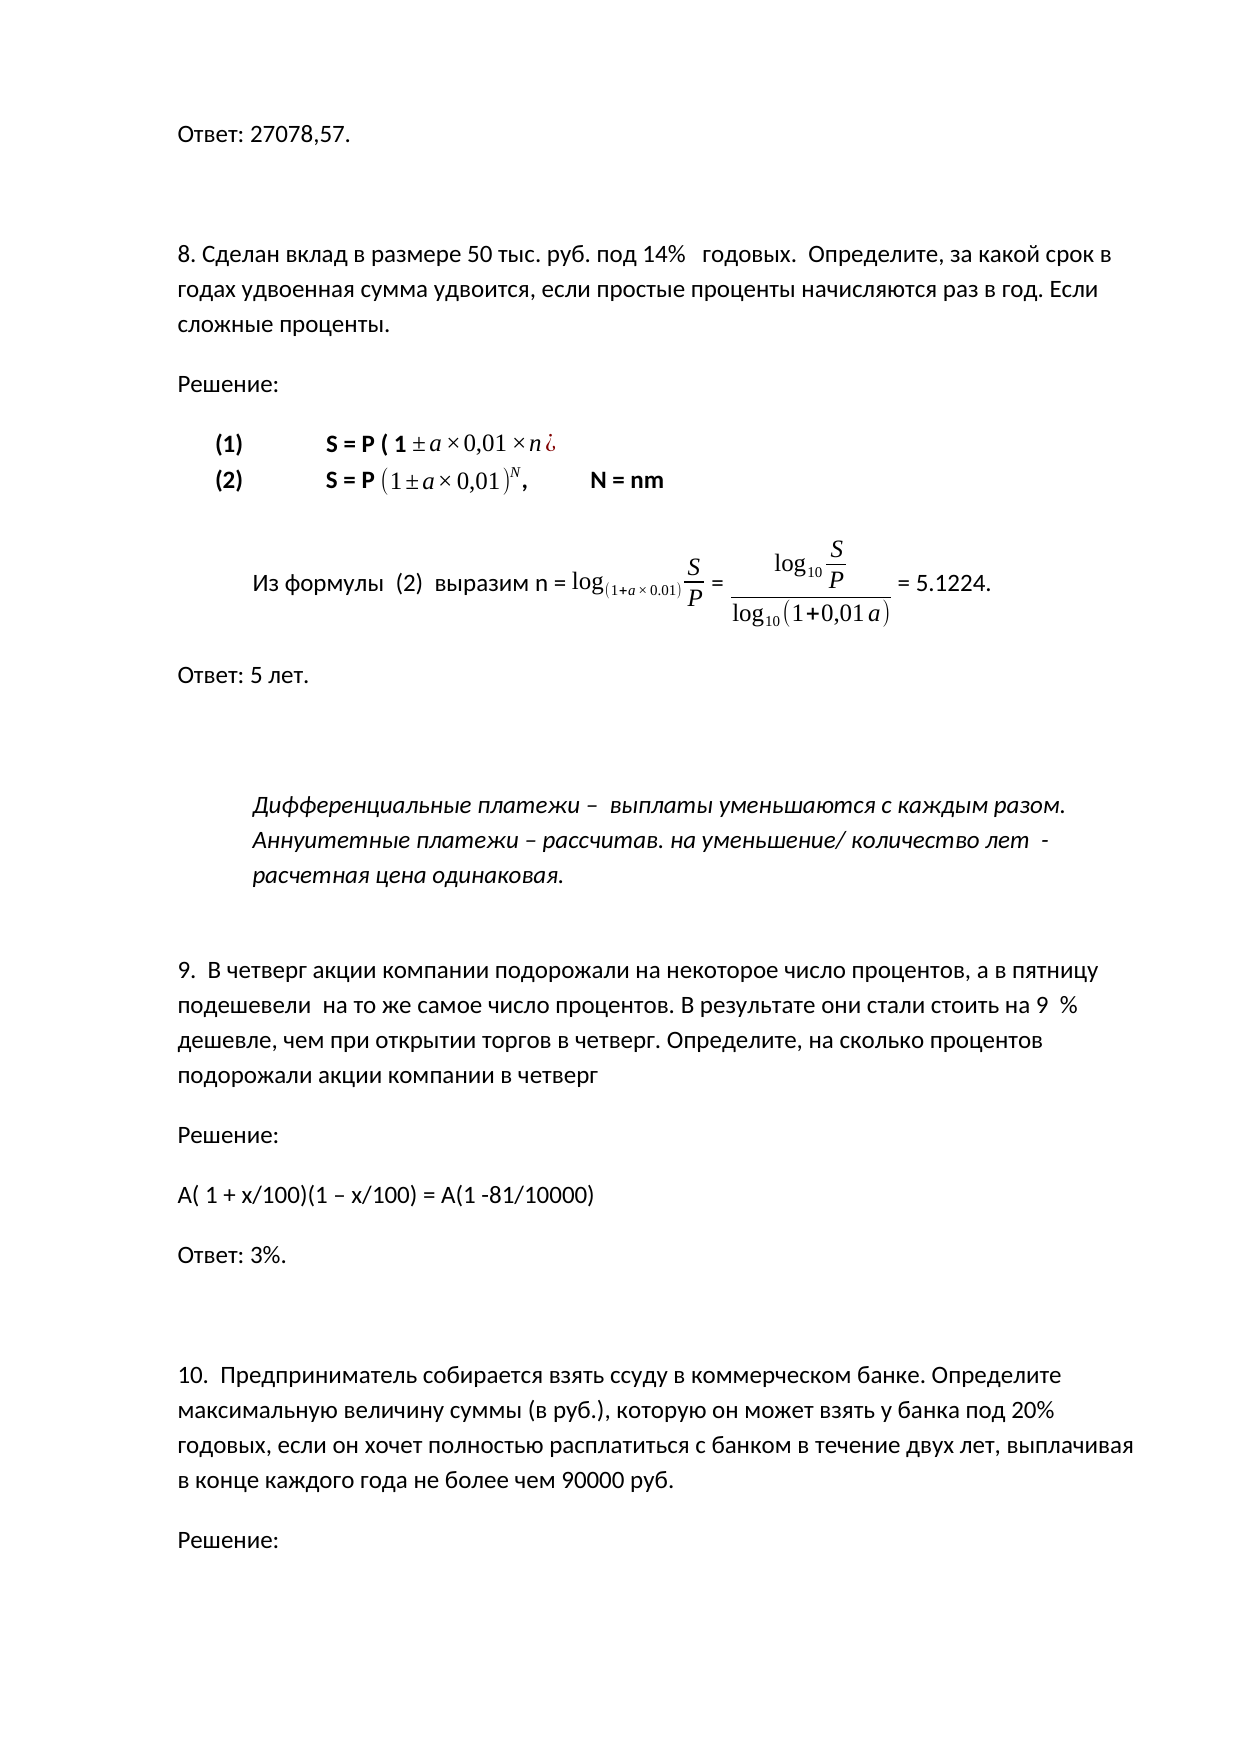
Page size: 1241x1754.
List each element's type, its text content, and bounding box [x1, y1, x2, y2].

list расчетная цена одинаковая. [252, 859, 1152, 890]
text А( 1 + х/100)(1 – х/100) = А(1 -81/10000) [177, 1179, 1152, 1210]
text Решение: [177, 1119, 1152, 1150]
text 10. Предприниматель собирается взять ссуду в коммерческом банке. Определите максимальную величину суммы (в руб.), которую он может взять у банка под 20% годовых, если он хочет полностью расплатиться с банком в течение двух лет, выплачивая в конце каждого года не более чем 90000 руб. [177, 1359, 1152, 1495]
text Ответ: 27078,57. [177, 118, 1152, 149]
text Ответ: 3%. [177, 1239, 1152, 1270]
text 9. В четверг акции компании подорожали на некоторое число процентов, а в пятницу подешевели на то же самое число процентов. В результате они стали стоить на 9 % дешевле, чем при открытии торгов в четверг. Определите, на сколько процентов подорожали акции компании в четверг [177, 954, 1152, 1090]
text Решение: [177, 368, 1152, 399]
list Дифференциальные платежи – выплаты уменьшаются с каждым разом. [252, 789, 1152, 820]
text 8. Сделан вклад в размере 50 тыс. руб. под 14% годовых. Определите, за какой срок в годах удвоенная сумма удвоится, если простые проценты начисляются раз в год. Если сложные проценты. [177, 238, 1152, 339]
text Ответ: 5 лет. [177, 659, 1152, 690]
list S = P , N = nm [215, 463, 1152, 496]
text Решение: [177, 1524, 1152, 1555]
list Аннуитетные платежи – рассчитав. на уменьшение/ количество лет - [252, 824, 1152, 855]
list S = P ( 1 [215, 428, 1152, 459]
list Из формулы (2) выразим n = = = 5.1224. [252, 536, 1152, 630]
